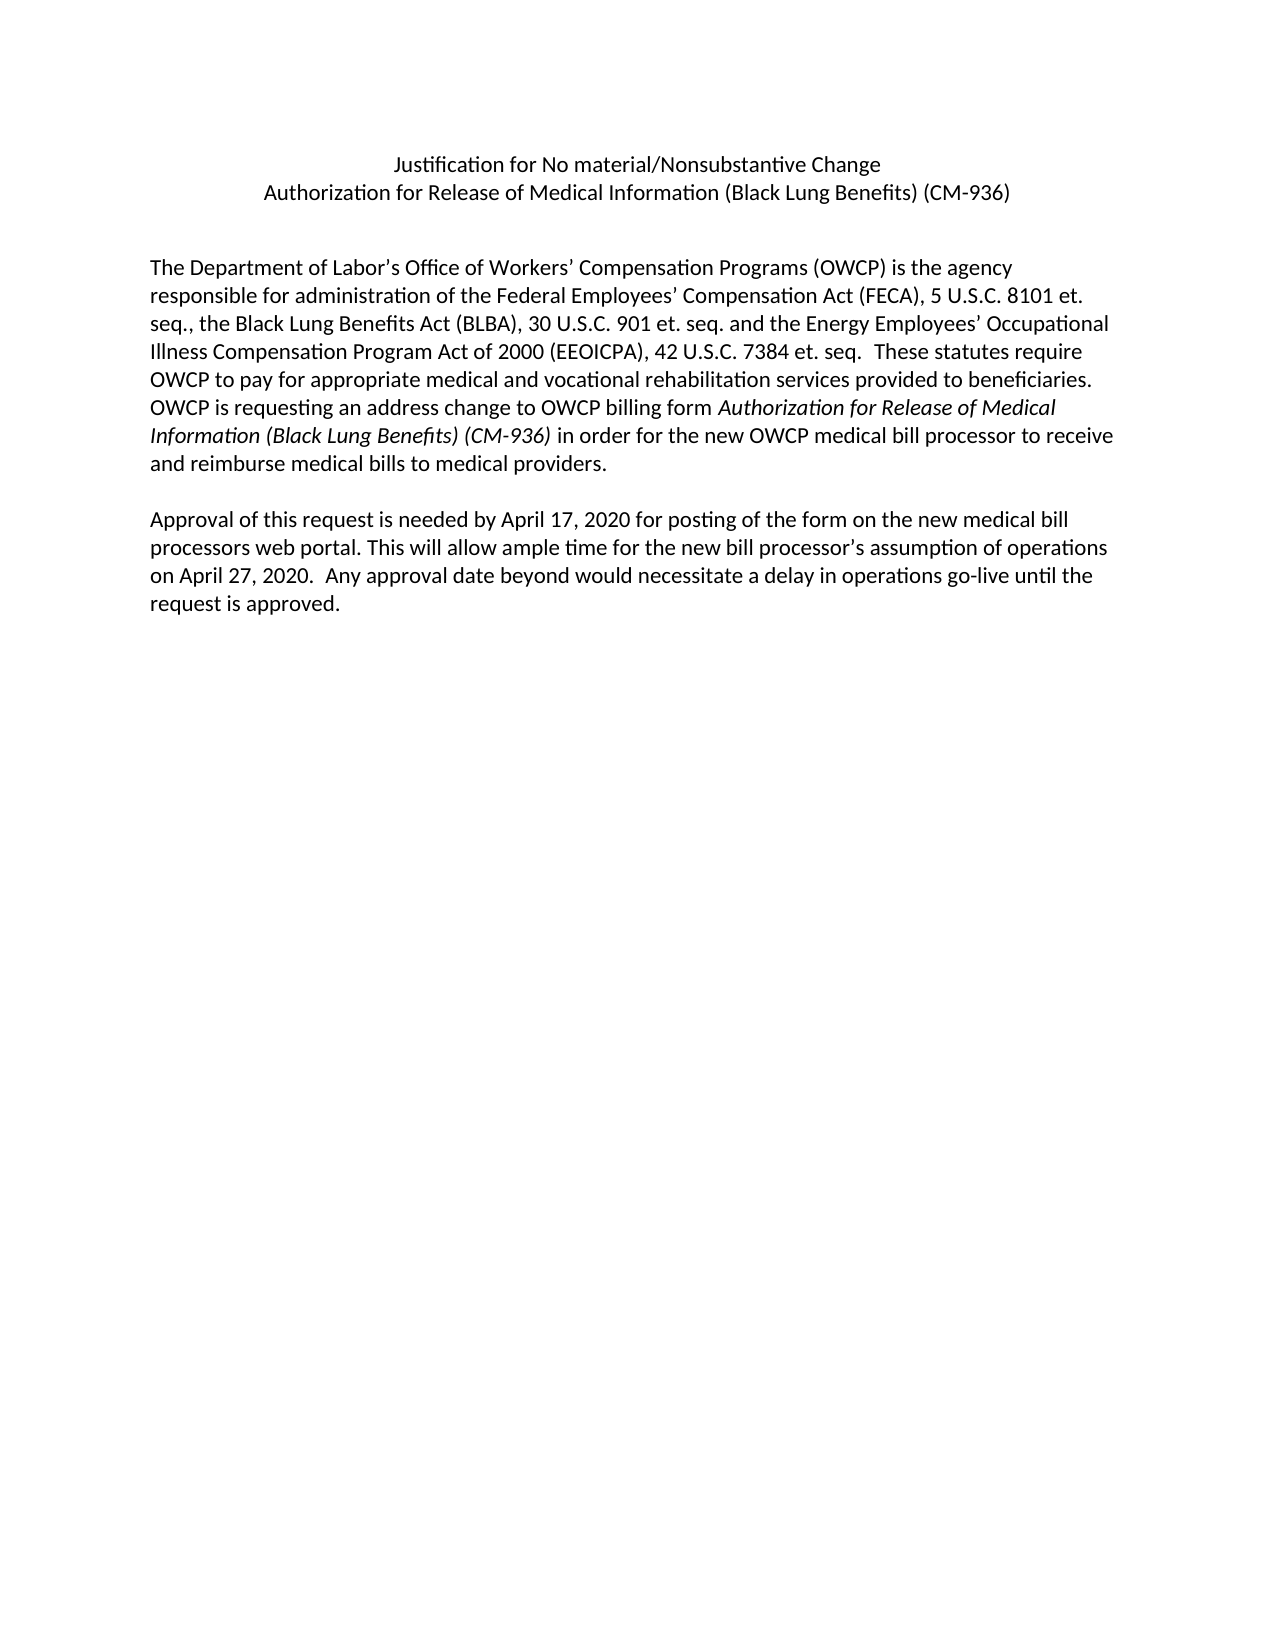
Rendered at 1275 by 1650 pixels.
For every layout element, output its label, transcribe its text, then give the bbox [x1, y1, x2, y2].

text Authorization for Release of Medical Information (Black Lung Benefits) (CM-936) [150, 178, 1125, 206]
text The Department of Labor’s Office of Workers’ Compensation Programs (OWCP) is the agency responsible for administration of the Federal Employees’ Compensation Act (FECA), 5 U.S.C. 8101 et. seq., the Black Lung Benefits Act (BLBA), 30 U.S.C. 901 et. seq. and the Energy Employees’ Occupational Illness Compensation Program Act of 2000 (EEOICPA), 42 U.S.C. 7384 et. seq. These statutes require OWCP to pay for appropriate medical and vocational rehabilitation services provided to beneficiaries. OWCP is requesting an address change to OWCP billing form Authorization for Release of Medical Information (Black Lung Benefits) (CM-936) in order for the new OWCP medical bill processor to receive and reimburse medical bills to medical providers. [150, 253, 1125, 477]
text Justification for No material/Nonsubstantive Change [150, 150, 1125, 178]
text Approval of this request is needed by April 17, 2020 for posting of the form on the new medical bill processors web portal. This will allow ample time for the new bill processor’s assumption of operations on April 27, 2020. Any approval date beyond would necessitate a delay in operations go-live until the request is approved. [150, 505, 1125, 617]
